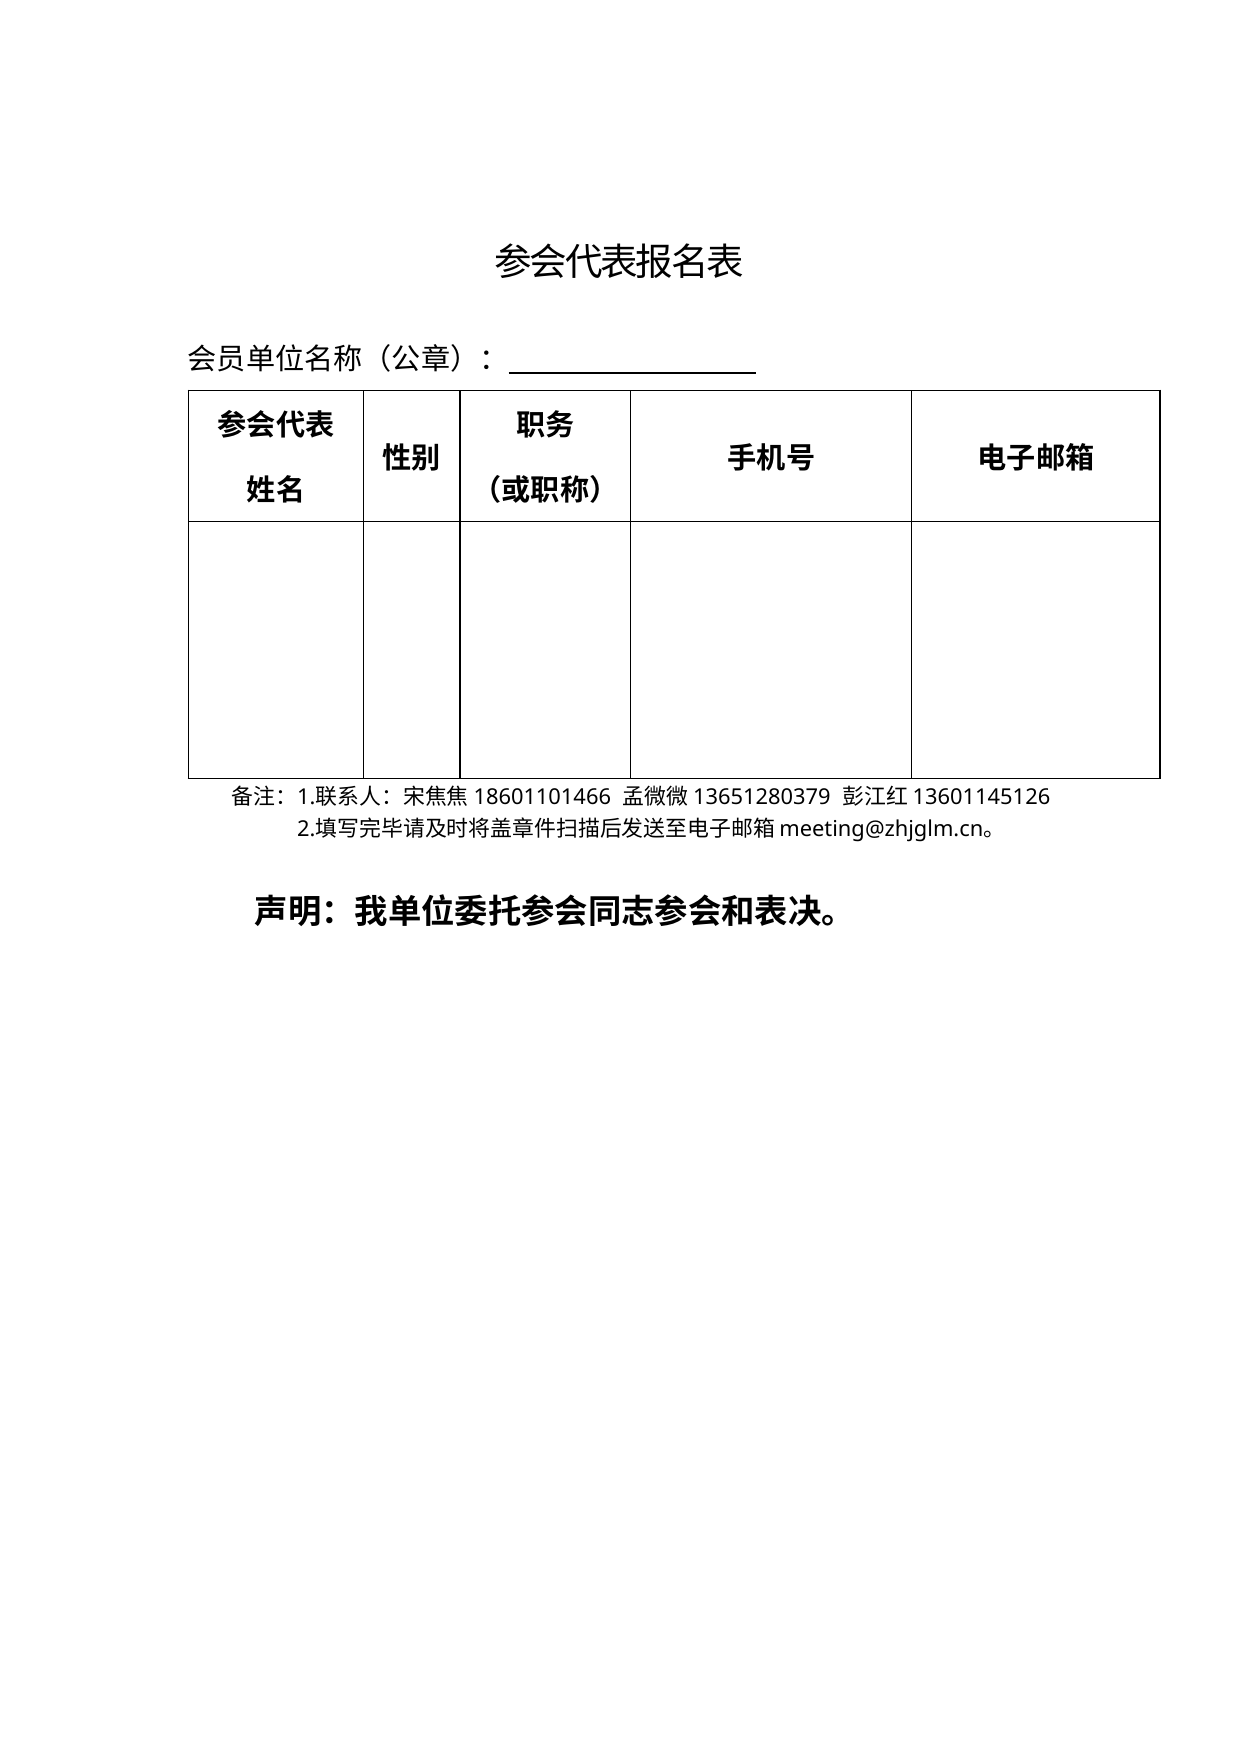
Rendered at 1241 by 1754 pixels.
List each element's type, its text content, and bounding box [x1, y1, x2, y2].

table_header 性别 [364, 391, 459, 521]
text 会员单位名称（公章）： [187, 324, 1053, 389]
table_header 参会代表 姓名 [189, 391, 363, 521]
text 2.填写完毕请及时将盖章件扫描后发送至电子邮箱meeting@zhjglm.cn。 [187, 811, 1053, 844]
table_cell [461, 522, 630, 778]
table_header 电子邮箱 [912, 391, 1159, 521]
table_cell [364, 522, 459, 778]
table_cell [631, 522, 911, 778]
table_header 职务 （或职称） [461, 391, 630, 521]
table_cell [912, 522, 1159, 778]
table_header 手机号 [631, 391, 911, 521]
text 参会代表报名表 [187, 227, 1053, 292]
text 备注：1.联系人：宋焦焦 18601101466 孟微微 13651280379 彭江红 13601145126 [187, 779, 1053, 811]
text 声明：我单位委托参会同志参会和表决。 [187, 876, 1053, 941]
table_cell [189, 522, 363, 778]
